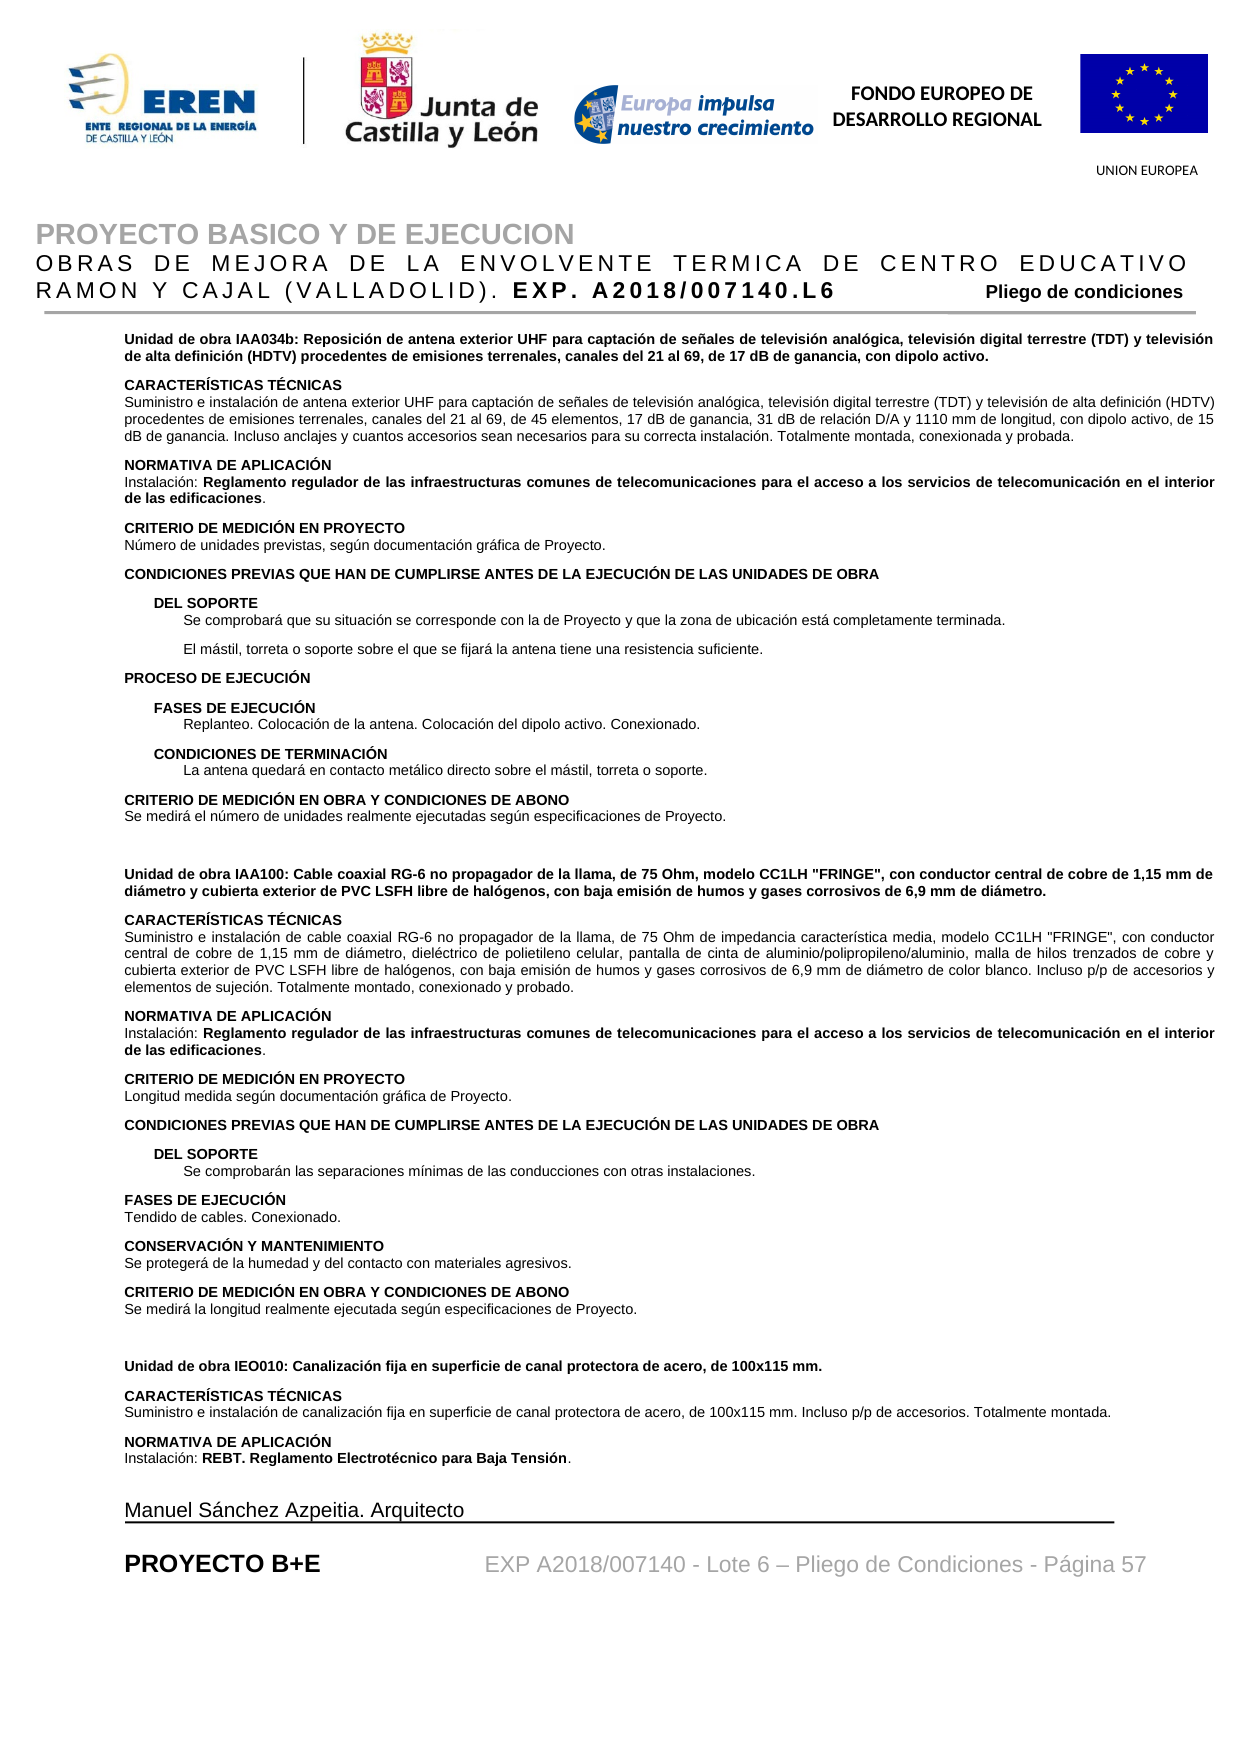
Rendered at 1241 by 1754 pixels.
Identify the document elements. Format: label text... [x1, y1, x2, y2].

text CONSERVACIÓN Y MANTENIMIENTO [124, 1238, 1217, 1255]
text CRITERIO DE MEDICIÓN EN OBRA Y CONDICIONES DE ABONO [124, 791, 1217, 808]
picture [62, 29, 541, 149]
text CRITERIO DE MEDICIÓN EN OBRA Y CONDICIONES DE ABONO [124, 1284, 1217, 1301]
text PROCESO DE EJECUCIÓN [124, 670, 1217, 687]
text CONDICIONES DE TERMINACIÓN [153, 745, 1217, 762]
text Se medirá el número de unidades realmente ejecutadas según especificaciones de Proyecto. [124, 808, 1217, 825]
text CRITERIO DE MEDICIÓN EN PROYECTO [124, 519, 1217, 536]
text Se protegerá de la humedad y del contacto con materiales agresivos. [124, 1255, 1217, 1272]
picture [574, 85, 818, 144]
text Unidad de obra IAA100: Cable coaxial RG-6 no propagador de la llama, de 75 Ohm, modelo CC1LH "FRINGE", con conductor central de cobre de 1,15 mm de diámetro y cubierta exterior de PVC LSFH libre de halógenos, con baja emisión de humos y gases corrosivos de 6,9 mm de diámetro. [124, 865, 1217, 899]
text Instalación: REBT. Reglamento Electrotécnico para Baja Tensión. [124, 1450, 1217, 1467]
text La antena quedará en contacto metálico directo sobre el mástil, torreta o soporte. [183, 762, 1217, 779]
text Se comprobará que su situación se corresponde con la de Proyecto y que la zona de ubicación está completamente terminada. [183, 611, 1217, 628]
text Tendido de cables. Conexionado. [124, 1209, 1217, 1226]
text FASES DE EJECUCIÓN [153, 699, 1217, 716]
text NORMATIVA DE APLICACIÓN [124, 1008, 1217, 1024]
text Suministro e instalación de canalización fija en superficie de canal protectora de acero, de 100x115 mm. Incluso p/p de accesorios. Totalmente montada. [124, 1404, 1217, 1421]
text CARACTERÍSTICAS TÉCNICAS [124, 911, 1217, 928]
text NORMATIVA DE APLICACIÓN [124, 1433, 1217, 1450]
text CONDICIONES PREVIAS QUE HAN DE CUMPLIRSE ANTES DE LA EJECUCIÓN DE LAS UNIDADES DE OBRA [124, 1117, 1217, 1133]
text CARACTERÍSTICAS TÉCNICAS [124, 1387, 1217, 1404]
text Se medirá la longitud realmente ejecutada según especificaciones de Proyecto. [124, 1301, 1217, 1318]
text El mástil, torreta o soporte sobre el que se fijará la antena tiene una resistencia suficiente. [183, 641, 1217, 657]
text Unidad de obra IEO010: Canalización fija en superficie de canal protectora de acero, de 100x115 mm. [124, 1358, 1217, 1375]
text CARACTERÍSTICAS TÉCNICAS [124, 377, 1217, 394]
text Número de unidades previstas, según documentación gráfica de Proyecto. [124, 536, 1217, 553]
text CRITERIO DE MEDICIÓN EN PROYECTO [124, 1071, 1217, 1087]
text Se comprobarán las separaciones mínimas de las conducciones con otras instalaciones. [183, 1163, 1217, 1179]
text Instalación: Reglamento regulador de las infraestructuras comunes de telecomunicaciones para el acceso a los servicios de telecomunicación en el interior de las edificaciones. [124, 1024, 1217, 1058]
text Longitud medida según documentación gráfica de Proyecto. [124, 1087, 1217, 1104]
text NORMATIVA DE APLICACIÓN [124, 457, 1217, 473]
text Suministro e instalación de antena exterior UHF para captación de señales de televisión analógica, televisión digital terrestre (TDT) y televisión de alta definición (HDTV) procedentes de emisiones terrenales, canales del 21 al 69, de 45 elementos, 17 dB de ganancia, 31 dB de relación D/A y 1110 mm de longitud, con dipolo activo, de 15 dB de ganancia. Incluso anclajes y cuantos accesorios sean necesarios para su correcta instalación. Totalmente montada, conexionada y probada. [124, 394, 1217, 444]
text FASES DE EJECUCIÓN [124, 1192, 1217, 1209]
text Instalación: Reglamento regulador de las infraestructuras comunes de telecomunicaciones para el acceso a los servicios de telecomunicación en el interior de las edificaciones. [124, 473, 1217, 507]
text CONDICIONES PREVIAS QUE HAN DE CUMPLIRSE ANTES DE LA EJECUCIÓN DE LAS UNIDADES DE OBRA [124, 565, 1217, 582]
text Replanteo. Colocación de la antena. Colocación del dipolo activo. Conexionado. [183, 716, 1217, 733]
text Suministro e instalación de cable coaxial RG-6 no propagador de la llama, de 75 Ohm de impedancia característica media, modelo CC1LH "FRINGE", con conductor central de cobre de 1,15 mm de diámetro, dieléctrico de polietileno celular, pantalla de cinta de aluminio/polipropileno/aluminio, malla de hilos trenzados de cobre y cubierta exterior de PVC LSFH libre de halógenos, con baja emisión de humos y gases corrosivos de 6,9 mm de diámetro de color blanco. Incluso p/p de accesorios y elementos de sujeción. Totalmente montado, conexionado y probado. [124, 928, 1217, 995]
picture [1080, 54, 1208, 133]
text DEL SOPORTE [153, 1146, 1217, 1163]
text DEL SOPORTE [153, 595, 1217, 611]
text Unidad de obra IAA034b: Reposición de antena exterior UHF para captación de señales de televisión analógica, televisión digital terrestre (TDT) y televisión de alta definición (HDTV) procedentes de emisiones terrenales, canales del 21 al 69, de 17 dB de ganancia, con dipolo activo. [124, 331, 1217, 364]
